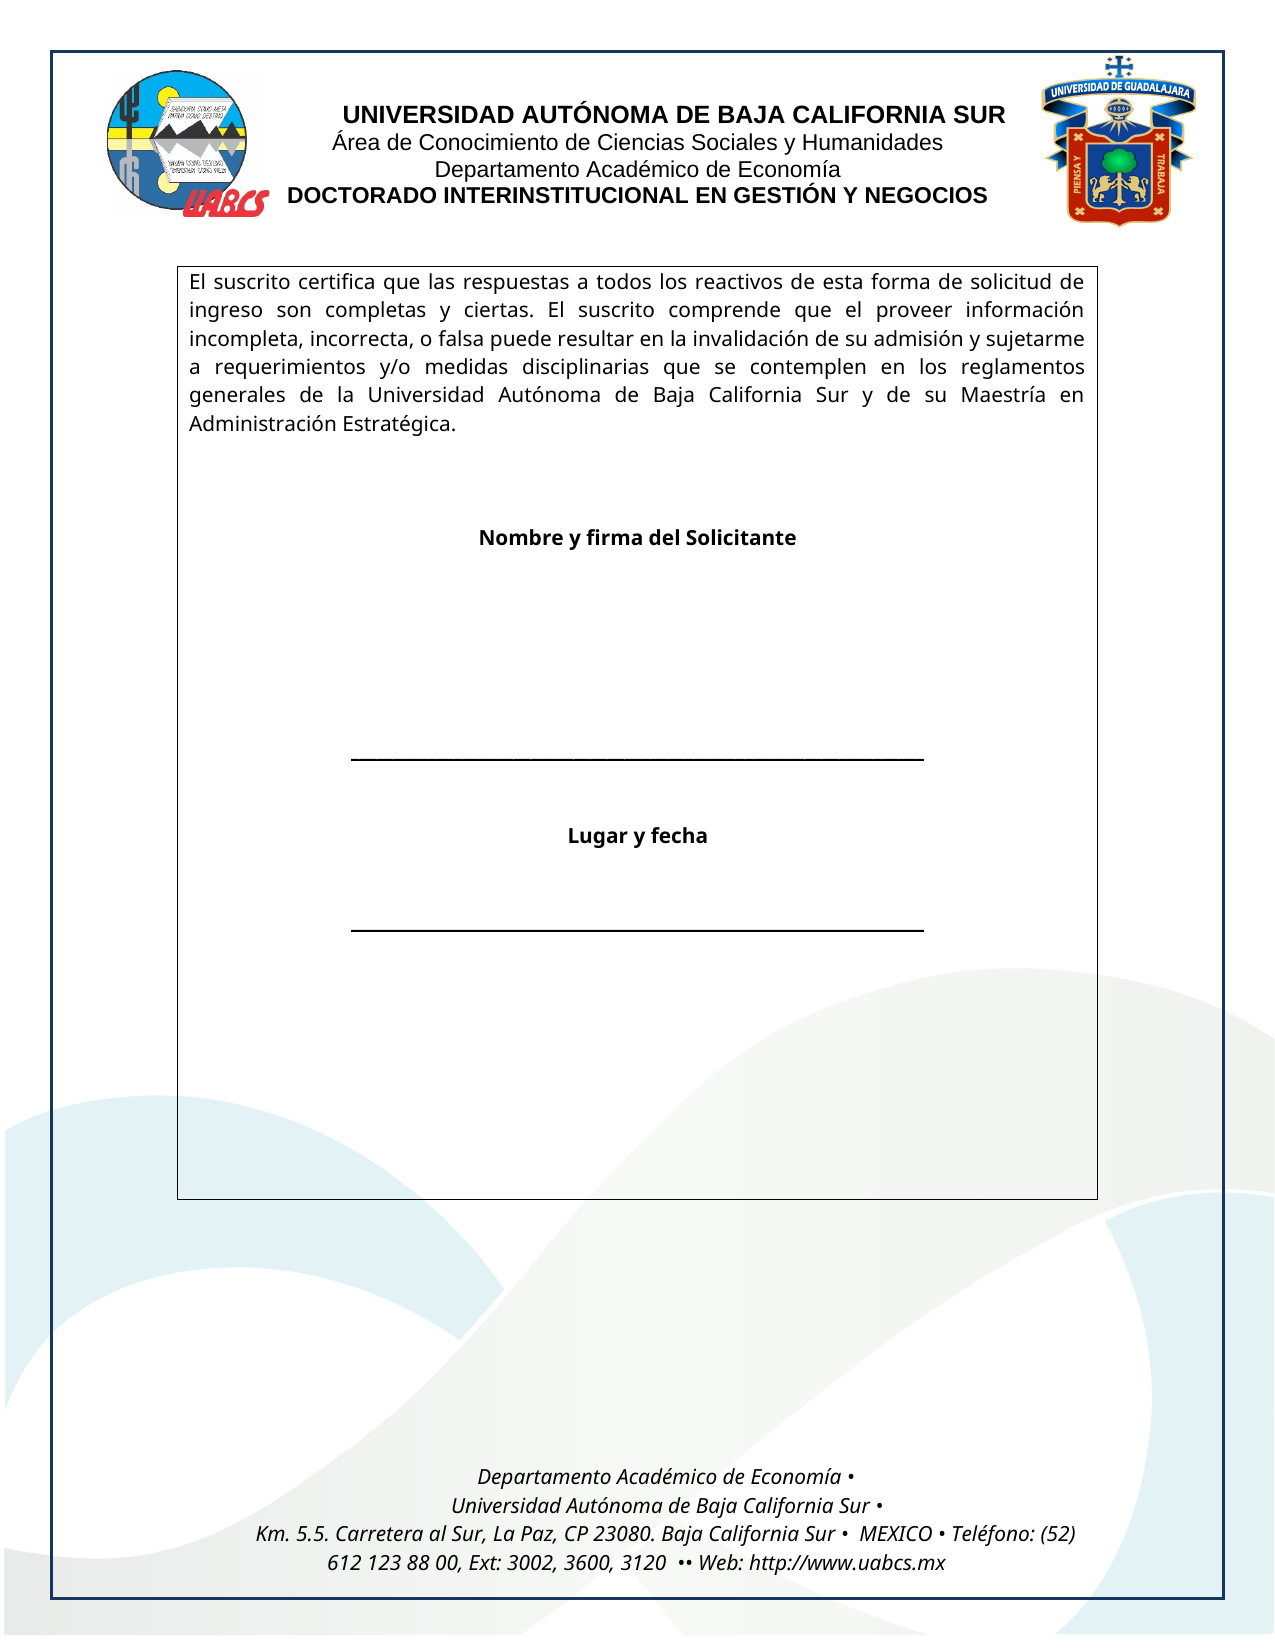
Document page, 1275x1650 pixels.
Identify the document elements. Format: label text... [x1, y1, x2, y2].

picture [53, 967, 1222, 1597]
picture [2, 967, 1275, 1637]
picture [107, 70, 270, 217]
table_cell El suscrito certifica que las respuestas a todos los reactivos de esta forma de solicitud de ingreso son completas y ciertas. El suscrito comprende que el proveer información incompleta, incorrecta, o falsa puede resultar en la invalidación de su admisión y sujetarme a requerimientos y/o medidas disciplinarias que se contemplen en los reglamentos generales de la Universidad Autónoma de Baja California Sur y de su Maestría en Administración Estratégica. Nombre y firma del Solicitante ___________________________________________________________________ Lugar y fecha ___________________________________________________________________ [178, 267, 1097, 1199]
picture [1041, 55, 1197, 228]
